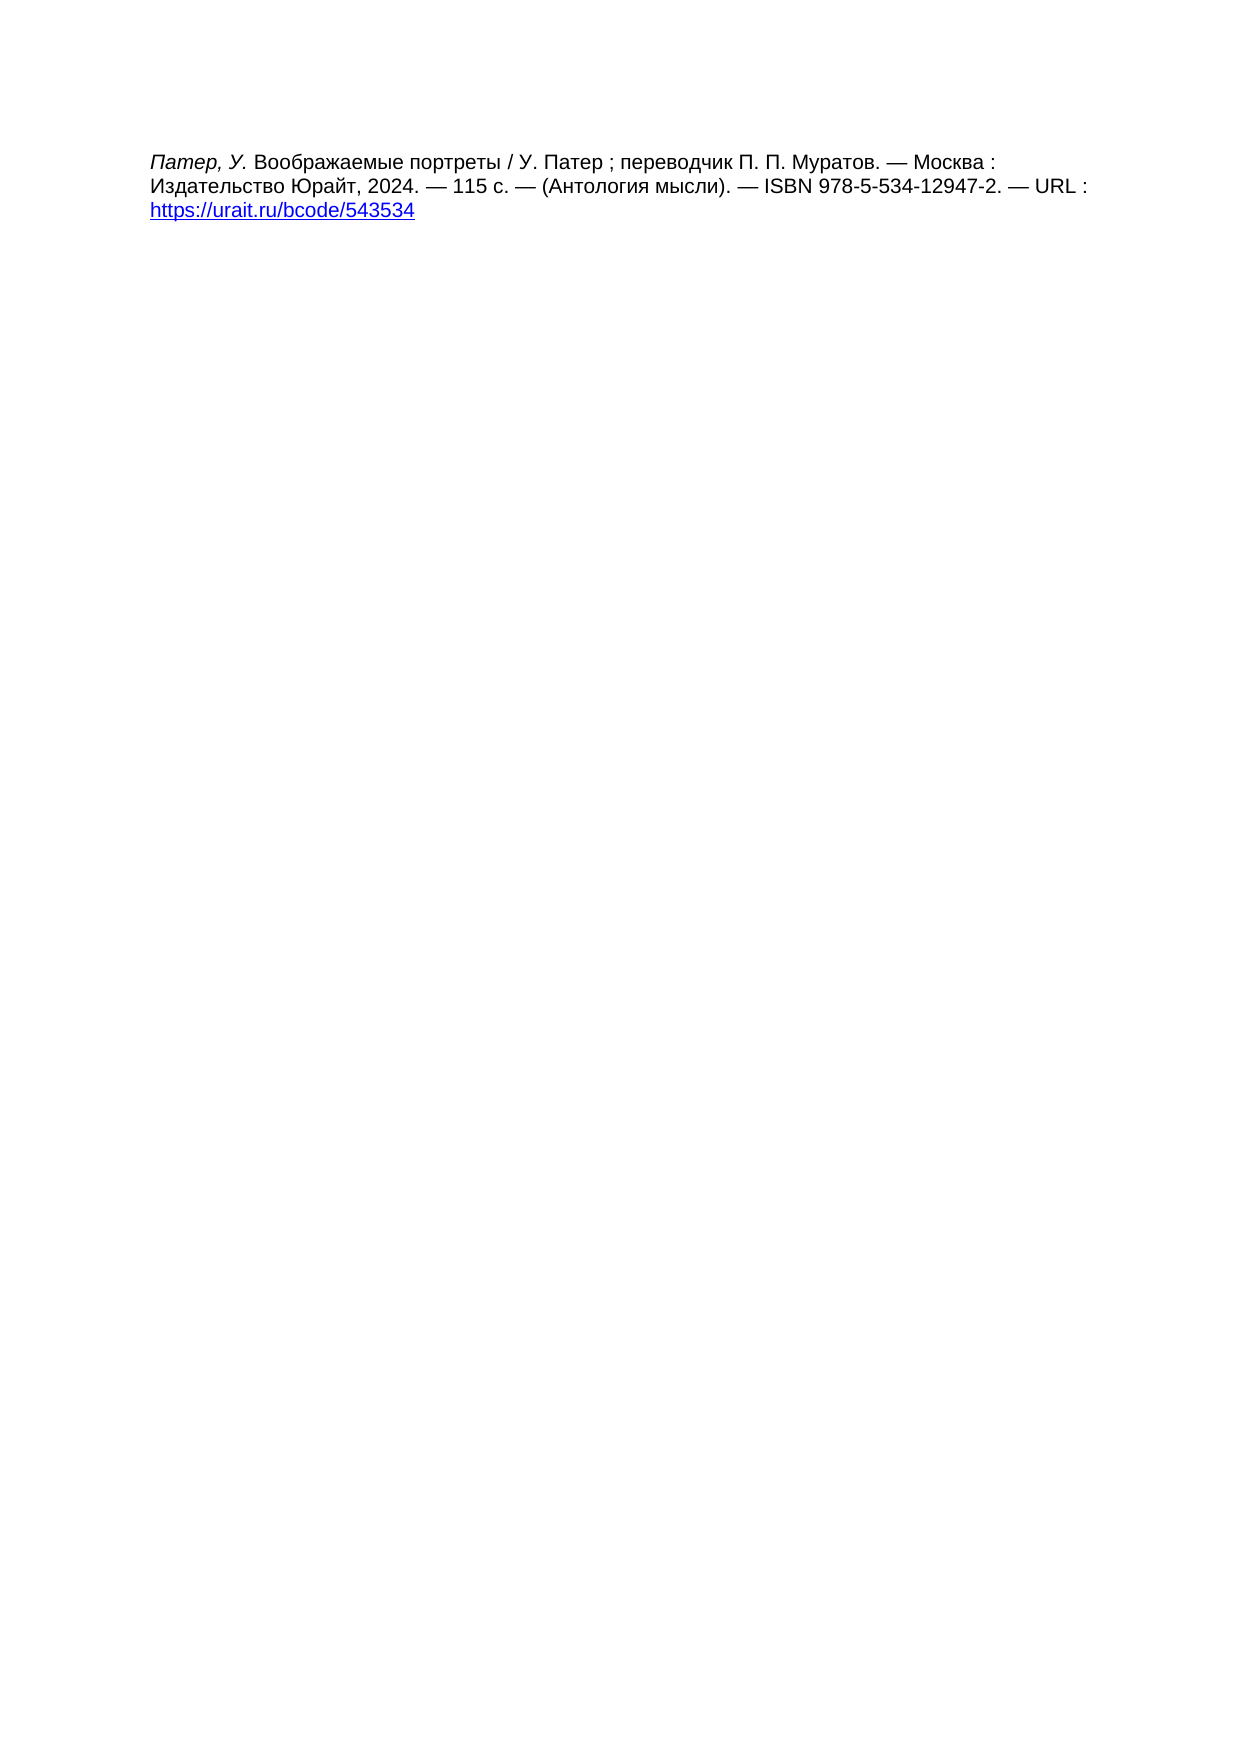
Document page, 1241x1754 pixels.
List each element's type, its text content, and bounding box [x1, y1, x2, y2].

text Патер, У. Воображаемые портреты / У. Патер ; переводчик П. П. Муратов. — Москва : Издательство Юрайт, 2024. — 115 с. — (Антология мысли). — ISBN 978-5-534-12947-2. — URL : https://urait.ru/bcode/543534 [150, 150, 1090, 222]
